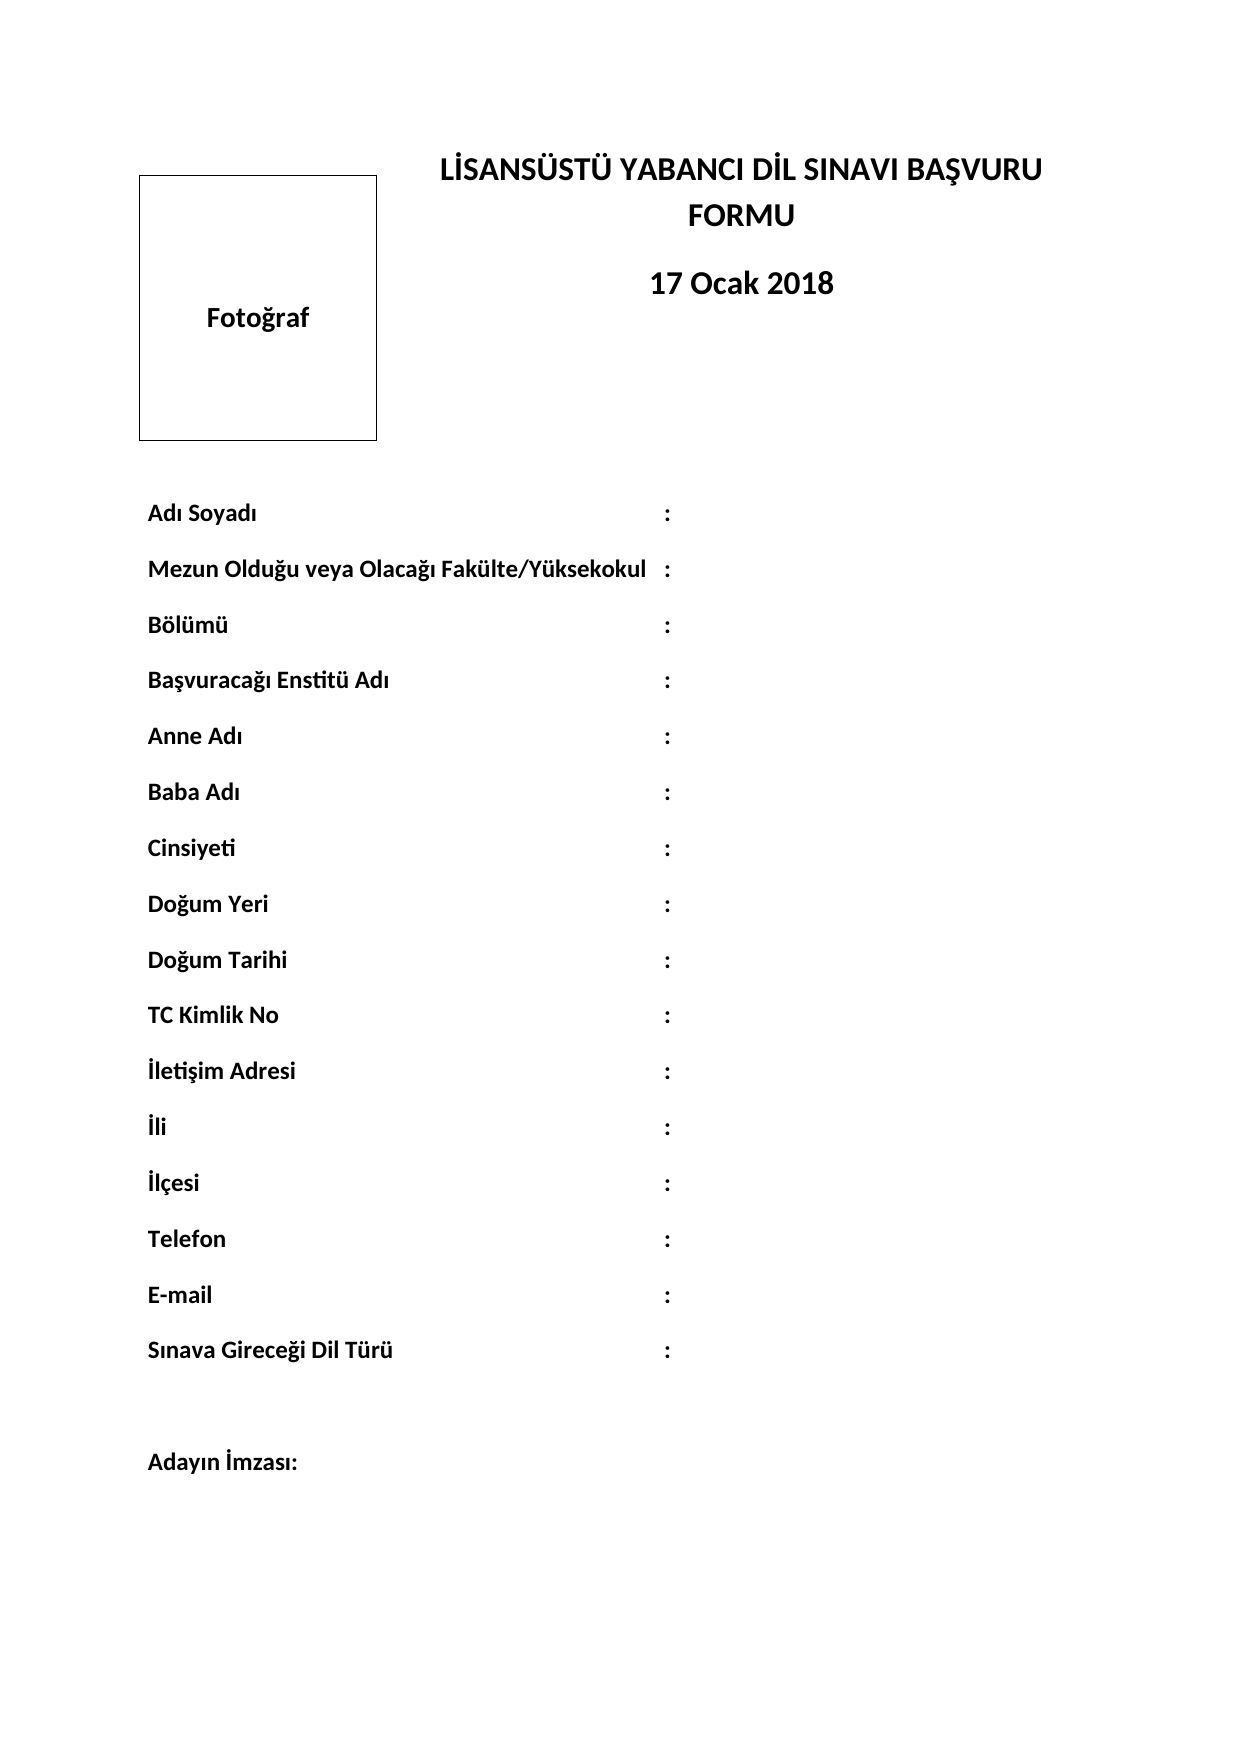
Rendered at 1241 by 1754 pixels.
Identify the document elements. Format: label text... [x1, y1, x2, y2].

text TC Kimlik No : [148, 999, 1093, 1030]
text İletişim Adresi : [148, 1055, 1093, 1086]
text Mezun Olduğu veya Olacağı Fakülte/Yüksekokul : [148, 553, 1093, 583]
text 17 Ocak 2018 [377, 262, 1093, 303]
text Adı Soyadı : [148, 497, 1093, 528]
text Başvuracağı Enstitü Adı : [148, 664, 1093, 695]
text LİSANSÜSTÜ YABANCI DİL SINAVI BAŞVURU FORMU [148, 148, 1093, 235]
text Bölümü : [148, 609, 1093, 639]
text İlçesi : [148, 1167, 1093, 1198]
text Cinsiyeti : [148, 832, 1093, 863]
table_header Fotoğraf [140, 176, 376, 440]
text Baba Adı : [148, 776, 1093, 807]
text İli : [148, 1111, 1093, 1142]
text E-mail : [148, 1279, 1093, 1309]
text Adayın İmzası: [148, 1446, 1093, 1477]
text Sınava Gireceği Dil Türü : [148, 1334, 1093, 1365]
text Doğum Tarihi : [148, 944, 1093, 974]
text Doğum Yeri : [148, 888, 1093, 918]
text Telefon : [148, 1223, 1093, 1253]
text Anne Adı : [148, 720, 1093, 751]
